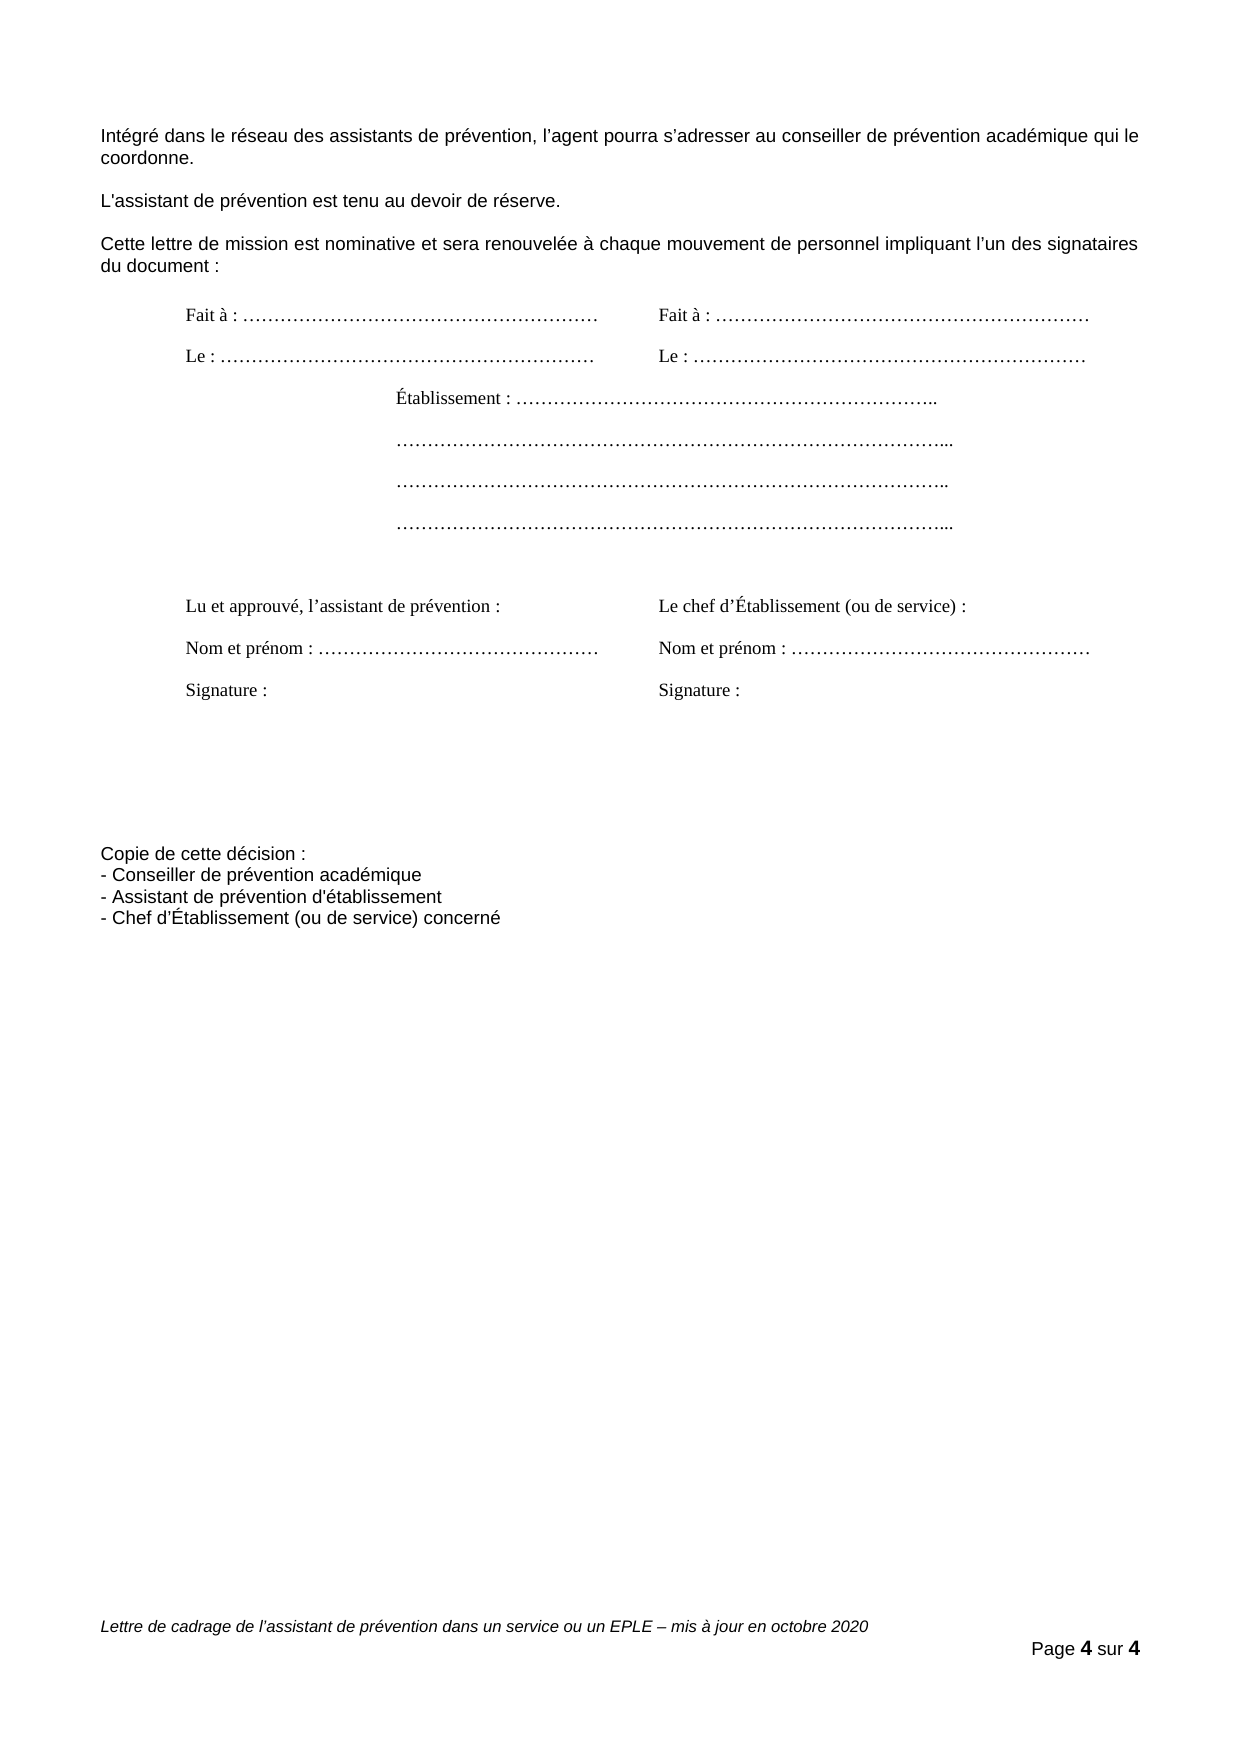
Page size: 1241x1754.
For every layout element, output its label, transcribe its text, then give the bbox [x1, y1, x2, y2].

table_header Fait à : …………………………………………………… [647, 298, 1140, 339]
table_cell Le : …………………………………………………… [174, 340, 647, 381]
text Copie de cette décision : [100, 842, 1140, 864]
table_cell Signature : [647, 673, 1140, 756]
text - Assistant de prévention d'établissement [100, 886, 1140, 907]
table_cell Le chef d’Établissement (ou de service) : [647, 590, 1140, 631]
text L'assistant de prévention est tenu au devoir de réserve. [100, 190, 1140, 212]
table_cell Nom et prénom : ……………………………………… [174, 631, 647, 673]
table_cell Signature : [174, 673, 647, 756]
text - Conseiller de prévention académique [100, 864, 1140, 886]
table_cell Lu et approuvé, l’assistant de prévention : [174, 590, 647, 631]
table_cell Le : ……………………………………………………… [647, 340, 1140, 381]
table_cell Établissement : ………………………………………………………….. ……………………………………………………………………………... …………………………………………………………………………….. ……………………………………………………………………………... [174, 381, 1140, 589]
text - Chef d’Établissement (ou de service) concerné [100, 907, 1140, 929]
text Intégré dans le réseau des assistants de prévention, l’agent pourra s’adresser au conseiller de prévention académique qui le coordonne. [100, 125, 1140, 168]
text Cette lettre de mission est nominative et sera renouvelée à chaque mouvement de personnel impliquant l’un des signataires du document : [100, 233, 1140, 276]
table_header Fait à : ………………………………………………… [174, 298, 647, 339]
table_cell Nom et prénom : ………………………………………… [647, 631, 1140, 673]
